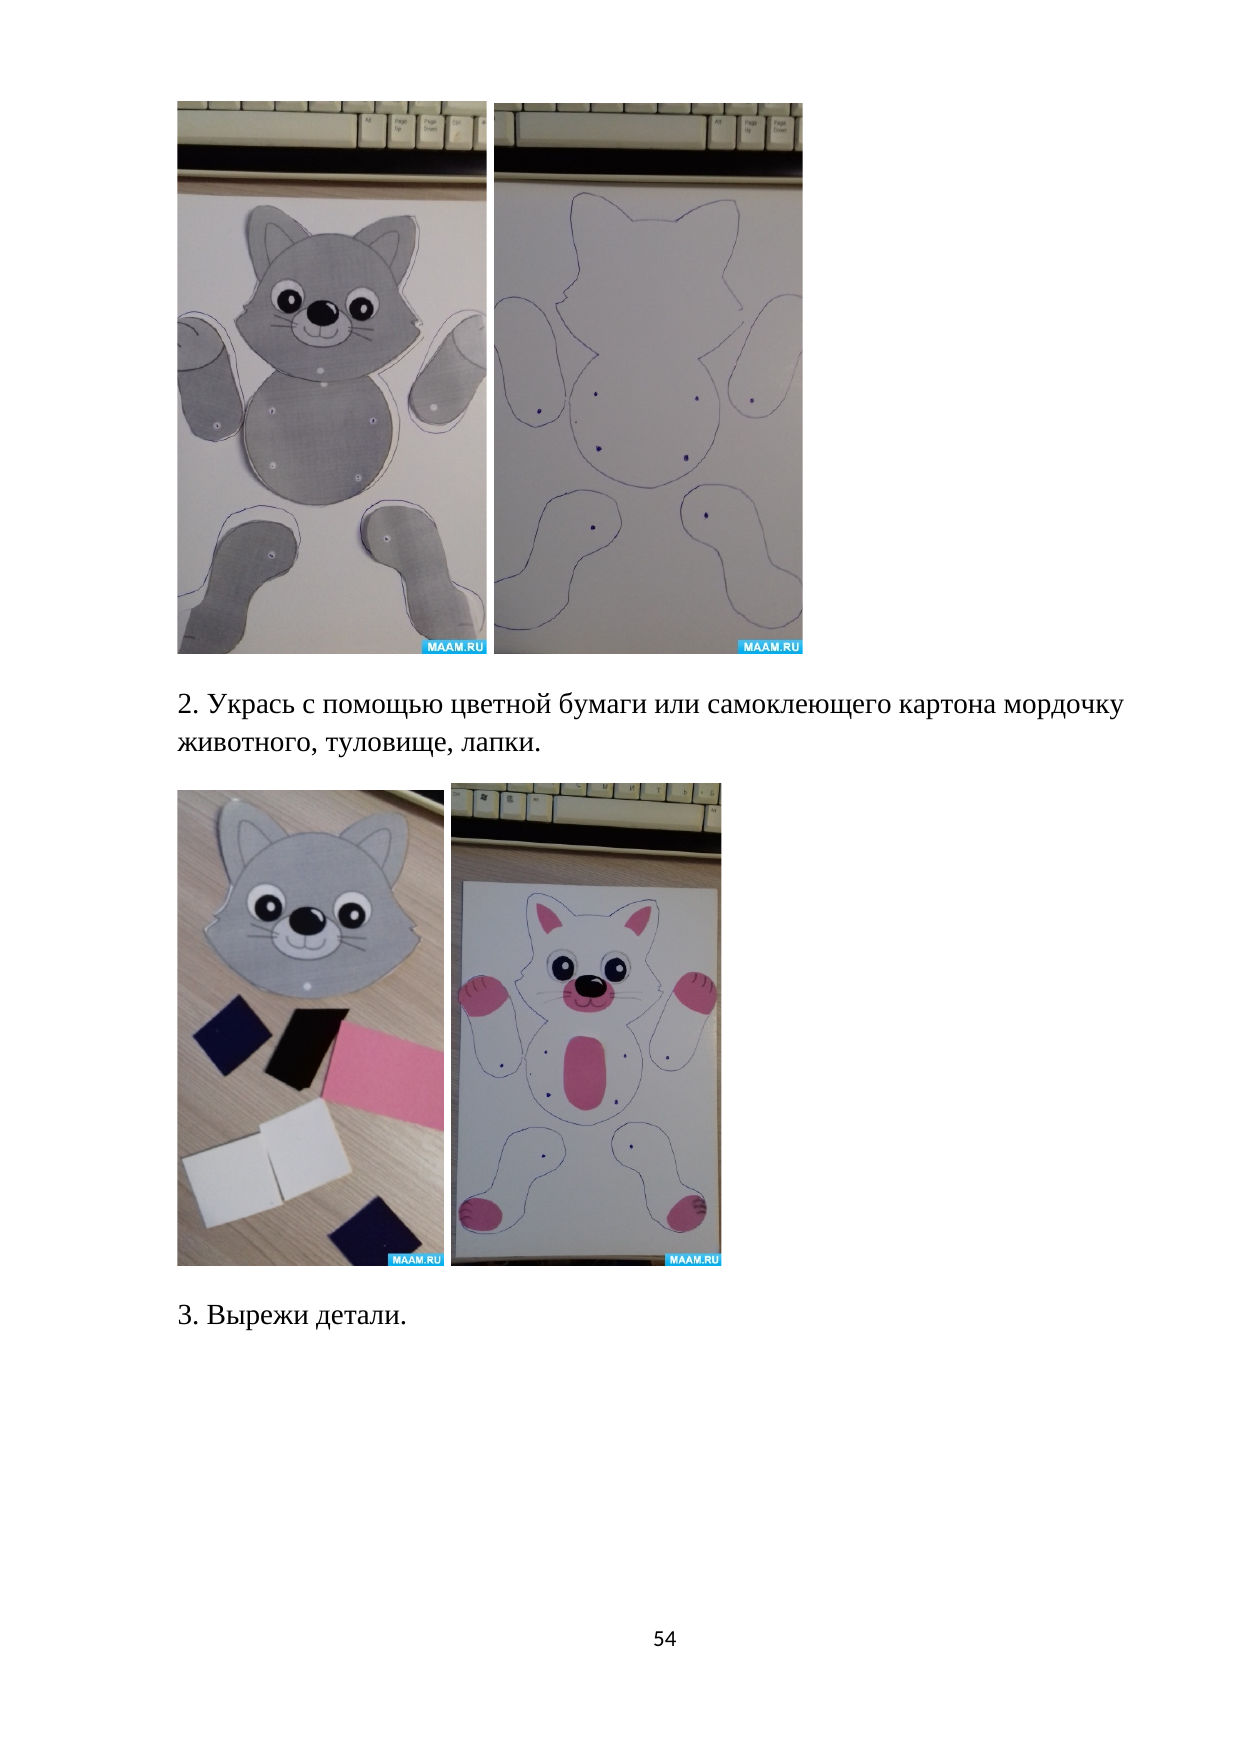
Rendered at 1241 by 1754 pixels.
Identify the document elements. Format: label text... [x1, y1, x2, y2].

picture [451, 783, 722, 1266]
picture [494, 103, 803, 654]
picture [177, 101, 487, 654]
picture [177, 790, 444, 1266]
text 2. Укрась с помощью цветной бумаги или самоклеющего картона мордочку животного, туловище, лапки. [177, 686, 1152, 758]
text 3. Вырежи детали. [177, 1297, 1152, 1331]
